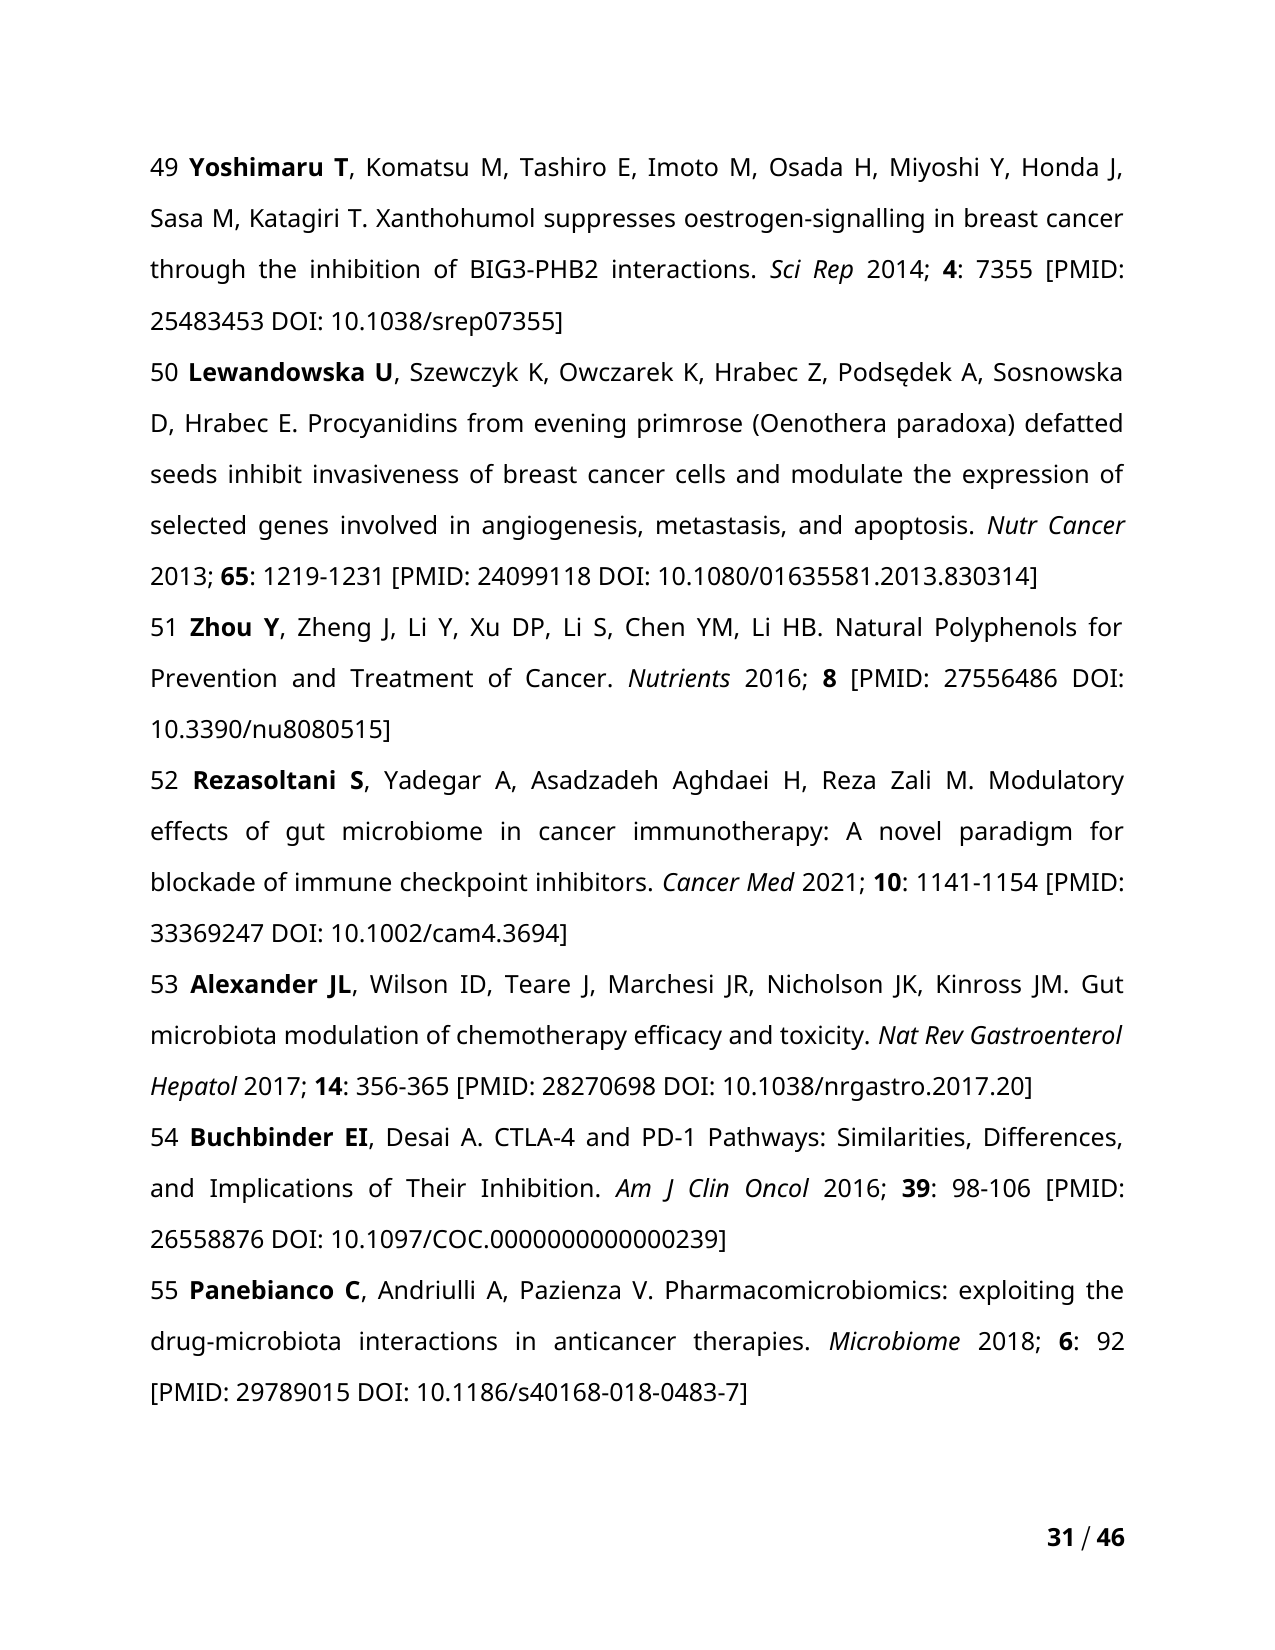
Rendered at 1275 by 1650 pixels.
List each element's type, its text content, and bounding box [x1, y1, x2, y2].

text 53 Alexander JL, Wilson ID, Teare J, Marchesi JR, Nicholson JK, Kinross JM. Gut microbiota modulation of chemotherapy efficacy and toxicity. Nat Rev Gastroenterol Hepatol 2017; 14: 356-365 [PMID: 28270698 DOI: 10.1038/nrgastro.2017.20] [150, 967, 1125, 1103]
text 55 Panebianco C, Andriulli A, Pazienza V. Pharmacomicrobiomics: exploiting the drug-microbiota interactions in anticancer therapies. Microbiome 2018; 6: 92 [PMID: 29789015 DOI: 10.1186/s40168-018-0483-7] [150, 1273, 1125, 1409]
text 49 Yoshimaru T, Komatsu M, Tashiro E, Imoto M, Osada H, Miyoshi Y, Honda J, Sasa M, Katagiri T. Xanthohumol suppresses oestrogen-signalling in breast cancer through the inhibition of BIG3-PHB2 interactions. Sci Rep 2014; 4: 7355 [PMID: 25483453 DOI: 10.1038/srep07355] [150, 150, 1125, 337]
text 50 Lewandowska U, Szewczyk K, Owczarek K, Hrabec Z, Podsędek A, Sosnowska D, Hrabec E. Procyanidins from evening primrose (Oenothera paradoxa) defatted seeds inhibit invasiveness of breast cancer cells and modulate the expression of selected genes involved in angiogenesis, metastasis, and apoptosis. Nutr Cancer 2013; 65: 1219-1231 [PMID: 24099118 DOI: 10.1080/01635581.2013.830314] [150, 354, 1125, 592]
text 54 Buchbinder EI, Desai A. CTLA-4 and PD-1 Pathways: Similarities, Differences, and Implications of Their Inhibition. Am J Clin Oncol 2016; 39: 98-106 [PMID: 26558876 DOI: 10.1097/COC.0000000000000239] [150, 1120, 1125, 1256]
text 51 Zhou Y, Zheng J, Li Y, Xu DP, Li S, Chen YM, Li HB. Natural Polyphenols for Prevention and Treatment of Cancer. Nutrients 2016; 8 [PMID: 27556486 DOI: 10.3390/nu8080515] [150, 609, 1125, 746]
text 52 Rezasoltani S, Yadegar A, Asadzadeh Aghdaei H, Reza Zali M. Modulatory effects of gut microbiome in cancer immunotherapy: A novel paradigm for blockade of immune checkpoint inhibitors. Cancer Med 2021; 10: 1141-1154 [PMID: 33369247 DOI: 10.1002/cam4.3694] [150, 762, 1125, 950]
